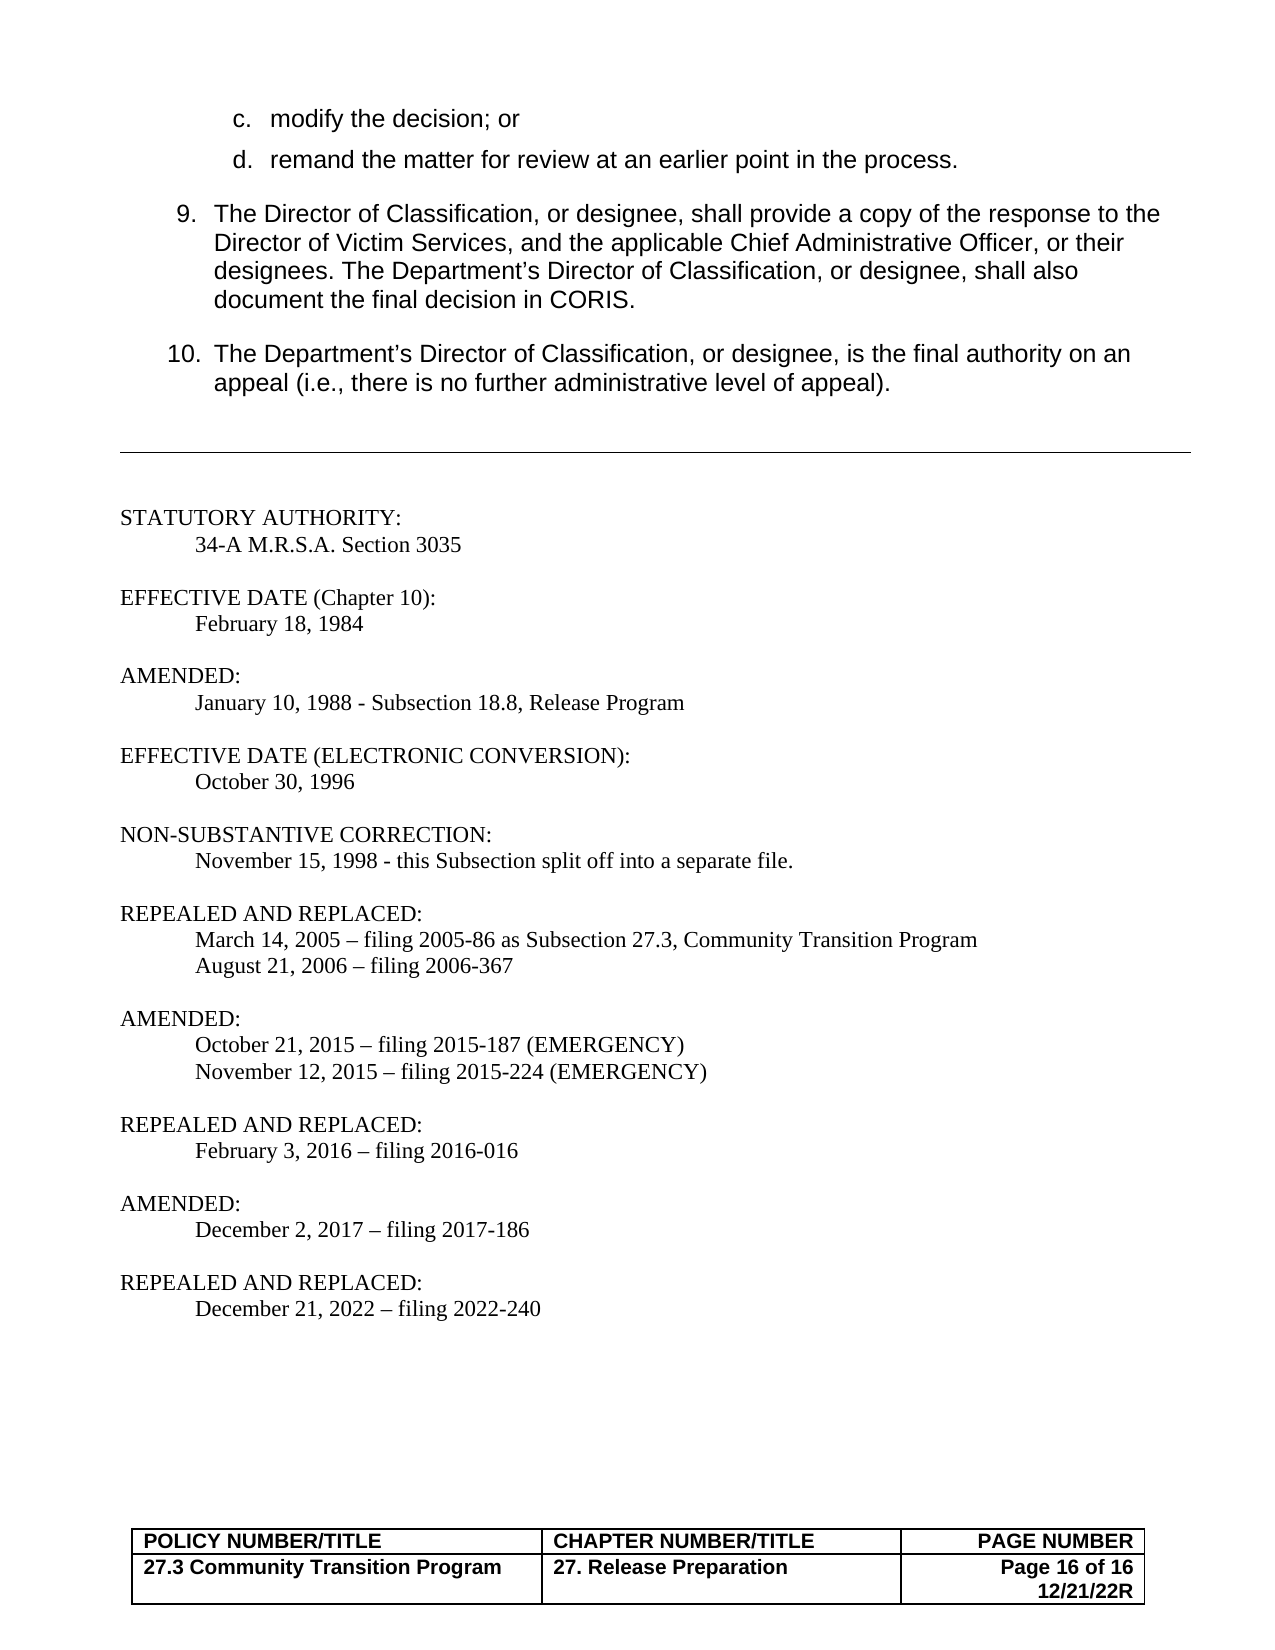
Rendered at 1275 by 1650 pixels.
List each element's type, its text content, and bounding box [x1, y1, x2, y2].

list modify the decision; or [232, 104, 1191, 132]
text – filing 2005-86 as Subsection 27.3, Community Transition Program [120, 926, 1191, 952]
text AMENDED: [120, 663, 1191, 689]
text December 21, 2022 – filing 2022-240 [120, 1295, 1191, 1321]
list remand the matter for review at an earlier point in the process. [232, 145, 1191, 174]
text NON-SUBSTANTIVE CORRECTION: [120, 821, 1191, 847]
text REPEALED AND REPLACED: [120, 1269, 1191, 1295]
text October 21, 2015 – filing 2015-187 (EMERGENCY) [120, 1032, 1191, 1058]
text AMENDED: [120, 1005, 1191, 1032]
text 34-A M.R.S.A. Section 3035 [120, 531, 1191, 557]
text - this Subsection split off into a separate file. [120, 847, 1191, 873]
text December 2, 2017 – filing 2017-186 [120, 1216, 1191, 1242]
text November 12, 2015 – filing 2015-224 (EMERGENCY) [120, 1058, 1191, 1084]
text EFFECTIVE DATE (ELECTRONIC CONVERSION): [120, 742, 1191, 768]
text REPEALED AND REPLACED: [120, 1111, 1191, 1137]
list The Director of Classification, or designee, shall provide a copy of the response to the Director of Victim Services, and the applicable Chief Administrative Officer, or their designees. The Department’s Director of Classification, or designee, shall also document the final decision in CORIS. [176, 199, 1191, 314]
text STATUTORY AUTHORITY: [120, 504, 1191, 531]
list The Department’s Director of Classification, or designee, is the final authority on an appeal (i.e., there is no further administrative level of appeal). [167, 339, 1191, 396]
text - Subsection 18.8, Release Program [120, 689, 1191, 715]
text February 3, 2016 – filing 2016-016 [120, 1137, 1191, 1163]
text August 21, 2006 – filing 2006-367 [120, 952, 1191, 979]
text REPEALED AND REPLACED: [120, 900, 1191, 926]
text EFFECTIVE DATE (Chapter 10): [120, 583, 1191, 610]
text AMENDED: [120, 1190, 1191, 1216]
